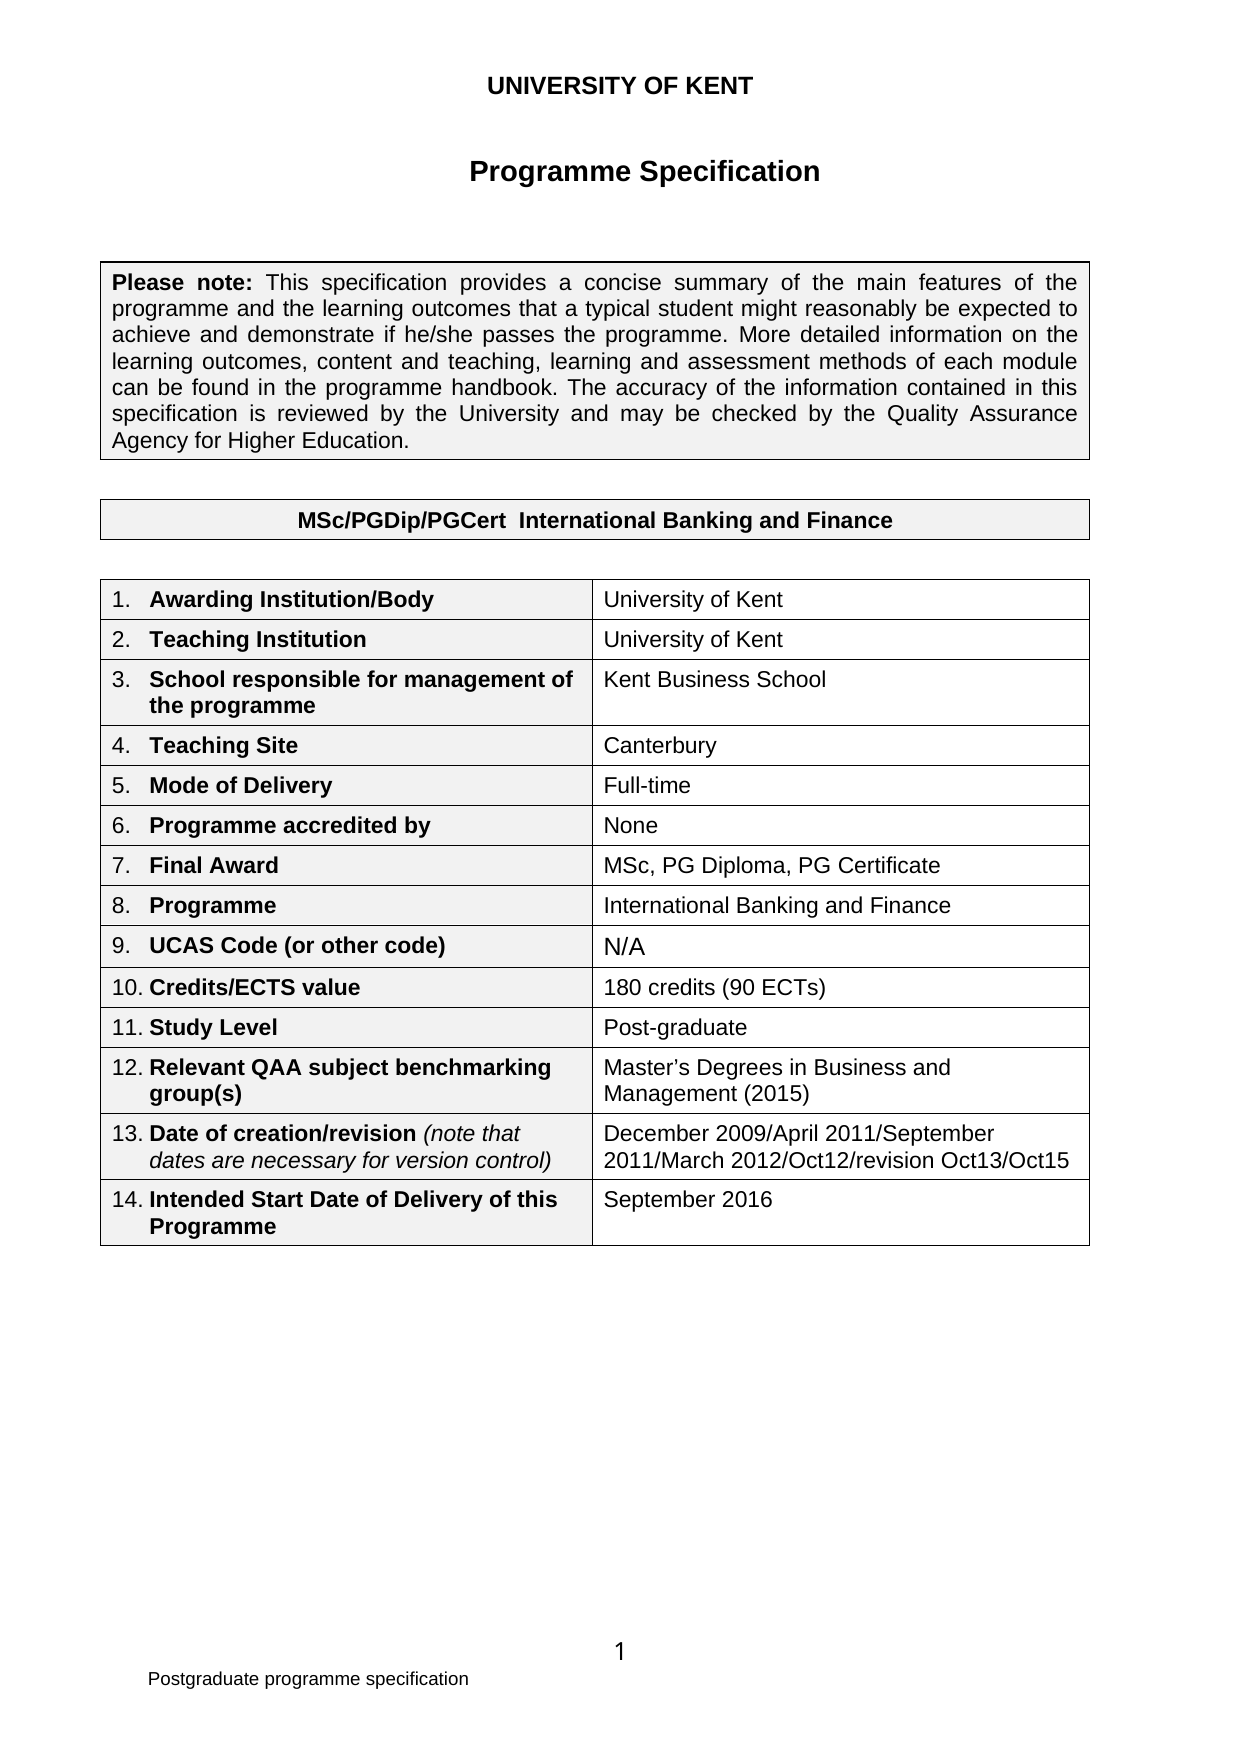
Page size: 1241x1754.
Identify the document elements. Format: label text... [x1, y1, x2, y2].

table_cell Credits/ECTS value [101, 968, 592, 1007]
table_cell School responsible for management of the programme [101, 660, 592, 725]
table_cell 180 credits (90 ECTs) [593, 968, 1089, 1007]
table_cell Full-time [593, 766, 1089, 805]
table_cell N/A [593, 926, 1089, 967]
table_cell September 2016 [593, 1180, 1089, 1245]
table_cell Date of creation/revision (note that dates are necessary for version control) [101, 1114, 592, 1179]
table_cell Master’s Degrees in Business and Management (2015) [593, 1048, 1089, 1113]
table_header Please note: This specification provides a concise summary of the main features of the programme and the learning outcomes that a typical student might reasonably be expected to achieve and demonstrate if he/she passes the programme. More detailed information on the learning outcomes, content and teaching, learning and assessment methods of each module can be found in the programme handbook. The accuracy of the information contained in this specification is reviewed by the University and may be checked by the Quality Assurance Agency for Higher Education. [101, 263, 1089, 459]
text Programme Specification [148, 154, 1142, 187]
table_cell Intended Start Date of Delivery of this Programme [101, 1180, 592, 1245]
table_cell Canterbury [593, 726, 1089, 765]
table_cell Programme [101, 886, 592, 924]
table_cell University of Kent [593, 620, 1089, 659]
table_cell Kent Business School [593, 660, 1089, 725]
table_cell Teaching Institution [101, 620, 592, 659]
table_cell None [593, 806, 1089, 845]
table_header University of Kent [593, 580, 1089, 619]
table_cell December 2009/April 2011/September 2011/March 2012/Oct12/revision Oct13/Oct15 [593, 1114, 1089, 1179]
table_cell Relevant QAA subject benchmarking group(s) [101, 1048, 592, 1113]
table_cell MSc, PG Diploma, PG Certificate [593, 846, 1089, 885]
table_cell Study Level [101, 1008, 592, 1047]
table_cell Mode of Delivery [101, 766, 592, 805]
table_cell Final Award [101, 846, 592, 885]
table_cell Teaching Site [101, 726, 592, 765]
table_cell International Banking and Finance [593, 886, 1089, 924]
table_cell UCAS Code (or other code) [101, 926, 592, 967]
table_cell Post-graduate [593, 1008, 1089, 1047]
table_header Awarding Institution/Body [101, 580, 592, 619]
table_cell Programme accredited by [101, 806, 592, 845]
table_header MSc/PGDip/PGCert International Banking and Finance [101, 500, 1089, 539]
